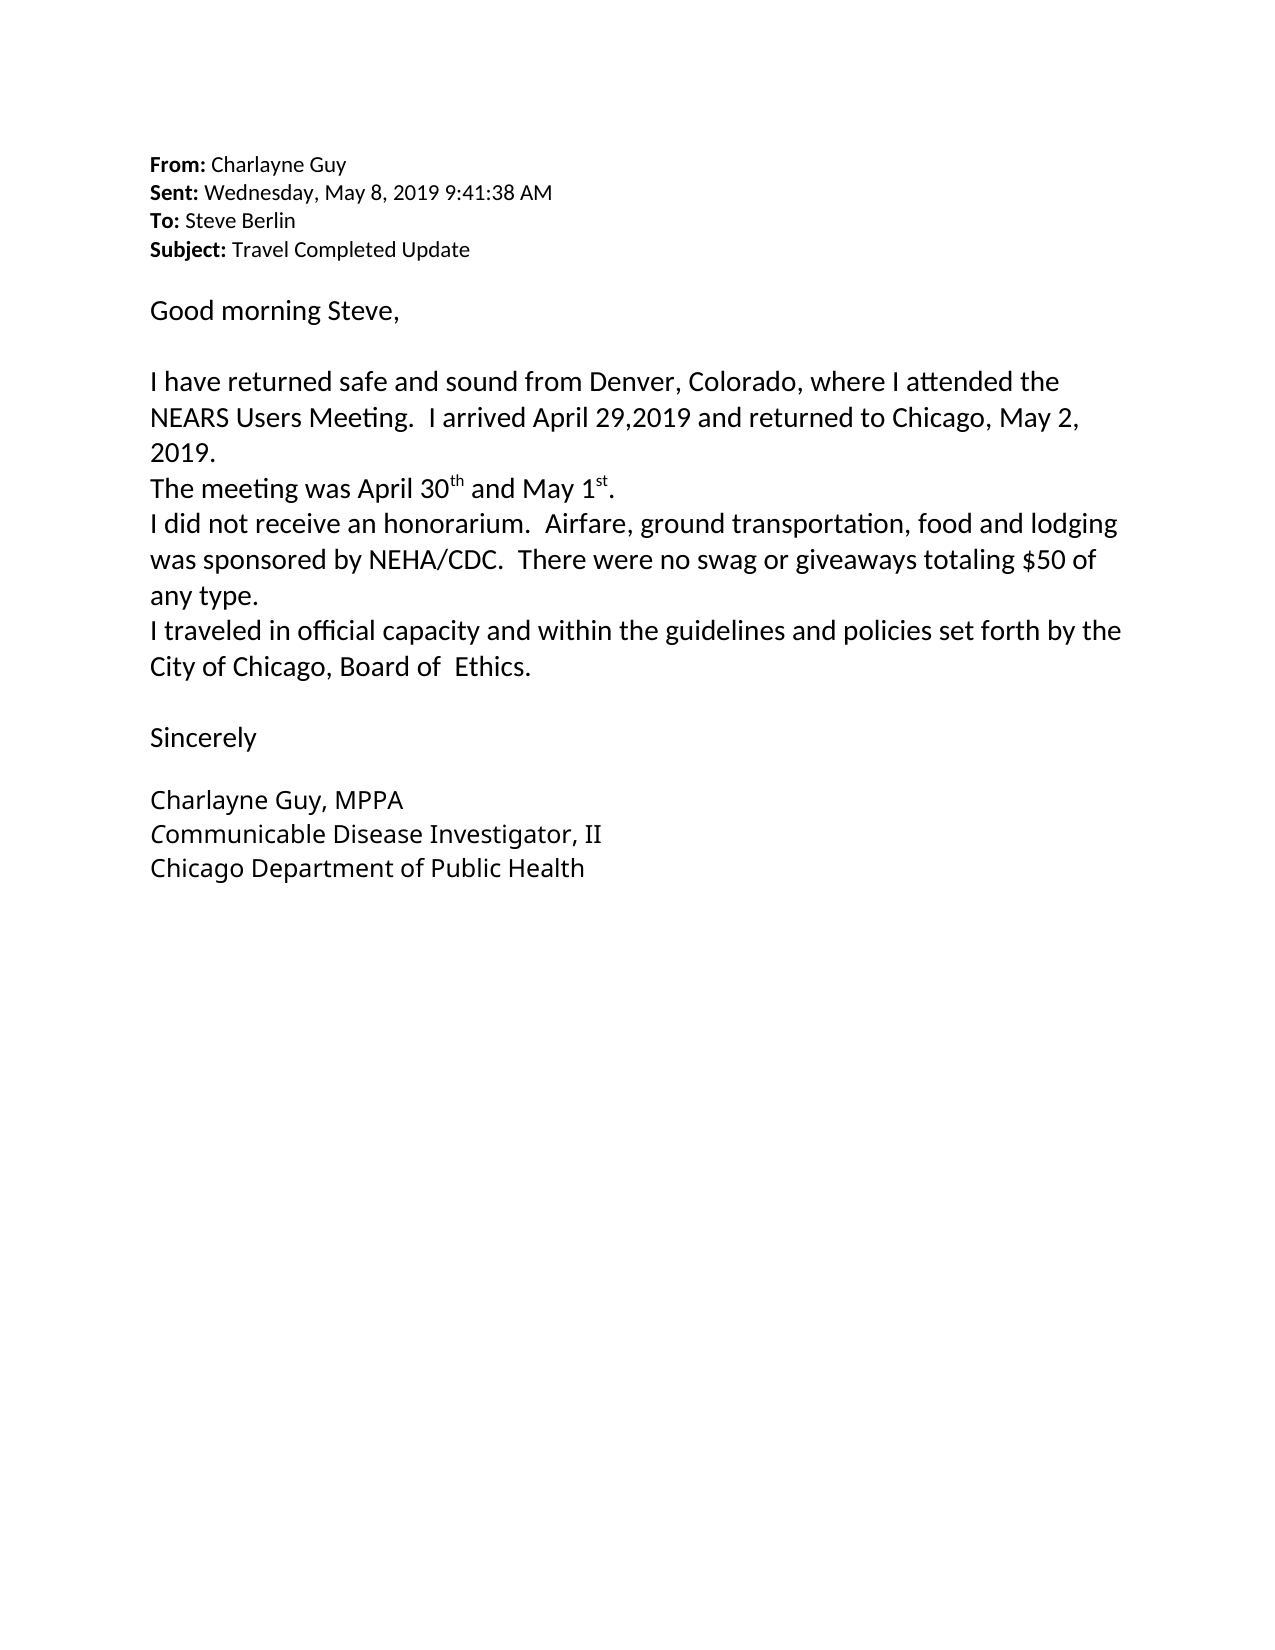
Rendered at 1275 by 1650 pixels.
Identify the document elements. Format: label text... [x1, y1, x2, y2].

text I have returned safe and sound from Denver, Colorado, where I attended the NEARS Users Meeting. I arrived April 29,2019 and returned to Chicago, May 2, 2019. [150, 363, 1125, 470]
text Charlayne Guy, MPPA [150, 783, 1125, 817]
text Sincerely [150, 719, 1125, 755]
text From: Charlayne Guy Sent: Wednesday, May 8, 2019 9:41:38 AM To: Steve Berlin Subject: Travel Completed Update [150, 150, 1125, 263]
text Communicable Disease Investigator, II [150, 817, 1125, 851]
text I did not receive an honorarium. Airfare, ground transportation, food and lodging was sponsored by NEHA/CDC. There were no swag or giveaways totaling $50 of any type. [150, 506, 1125, 612]
text Chicago Department of Public Health [150, 851, 1125, 885]
text The meeting was April 30th and May 1st. [150, 470, 1125, 506]
text I traveled in official capacity and within the guidelines and policies set forth by the City of Chicago, Board of Ethics. [150, 612, 1125, 684]
text Good morning Steve, [150, 292, 1125, 327]
